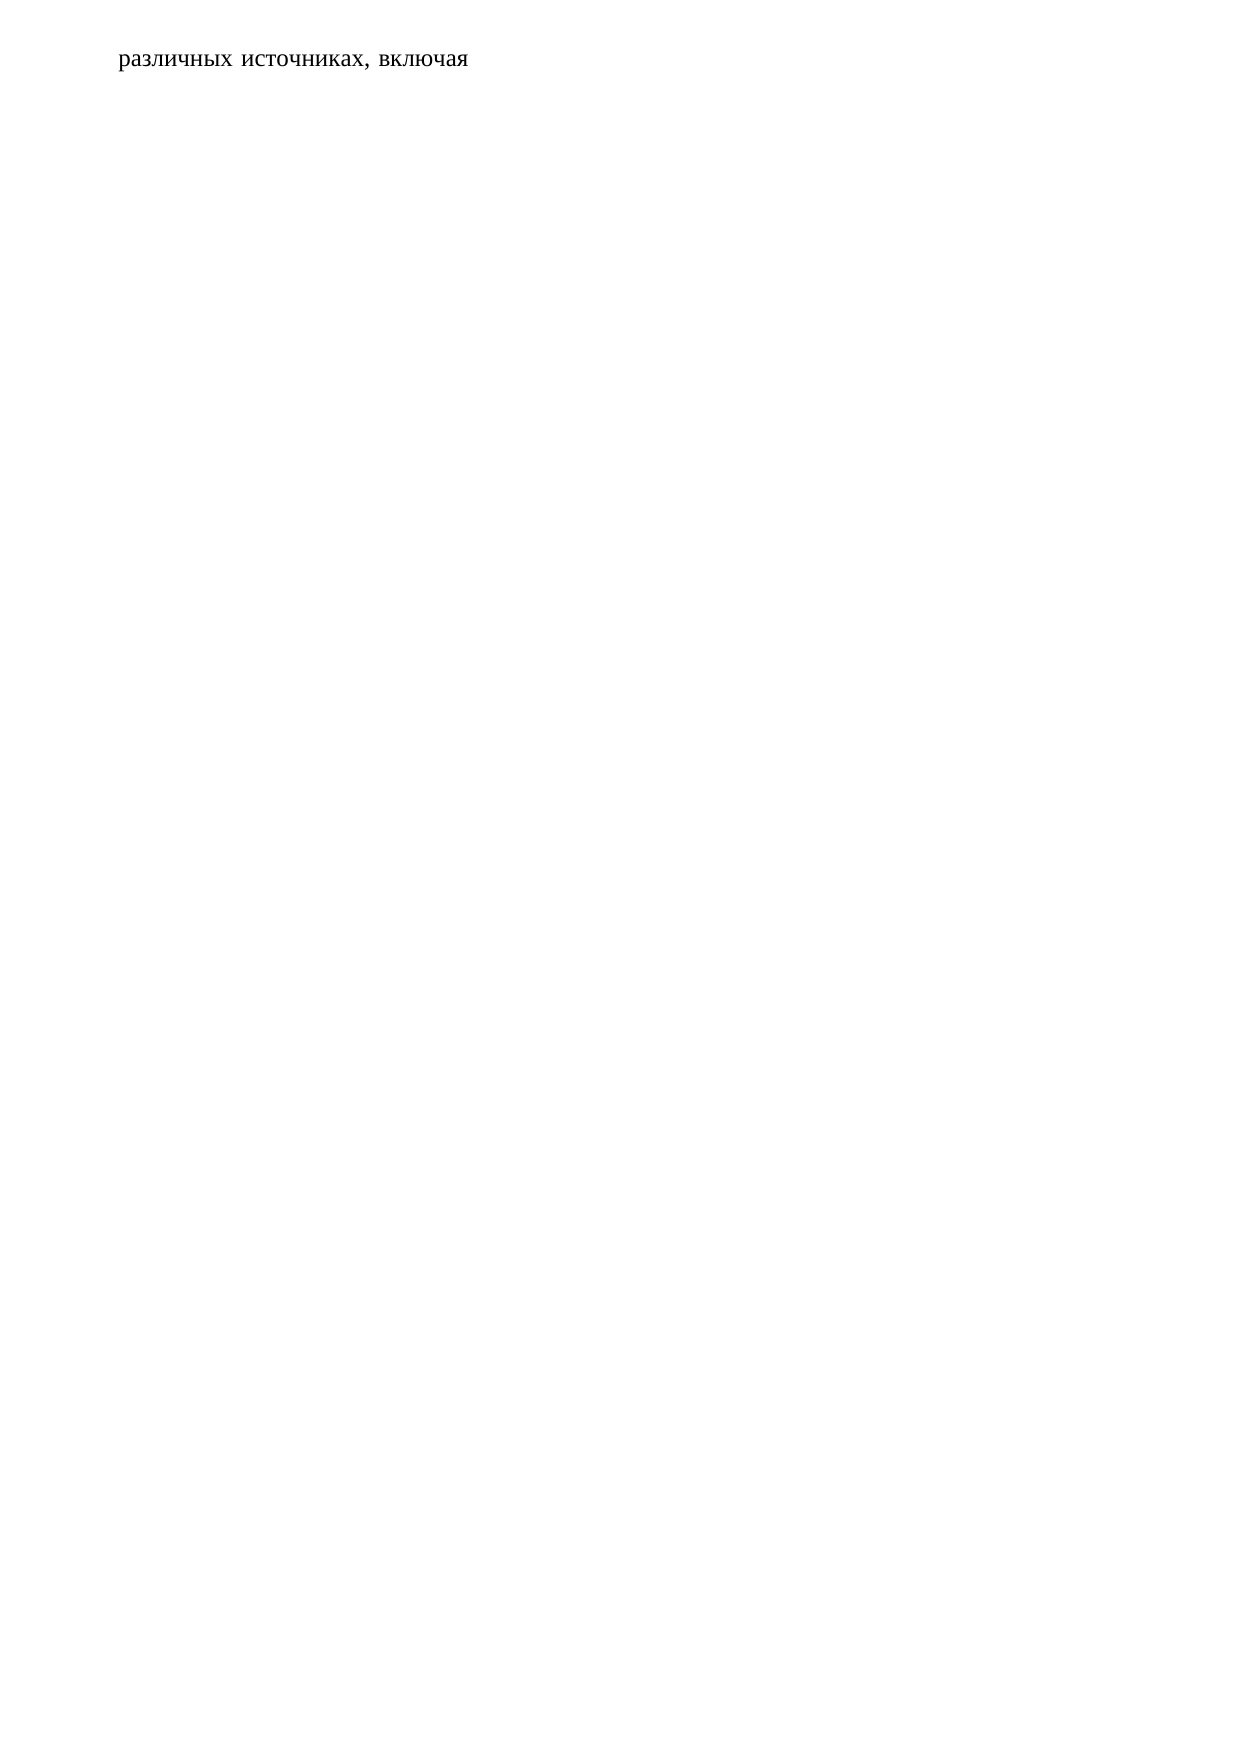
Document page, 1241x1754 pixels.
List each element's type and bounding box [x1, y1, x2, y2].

text [118, 44, 1126, 72]
